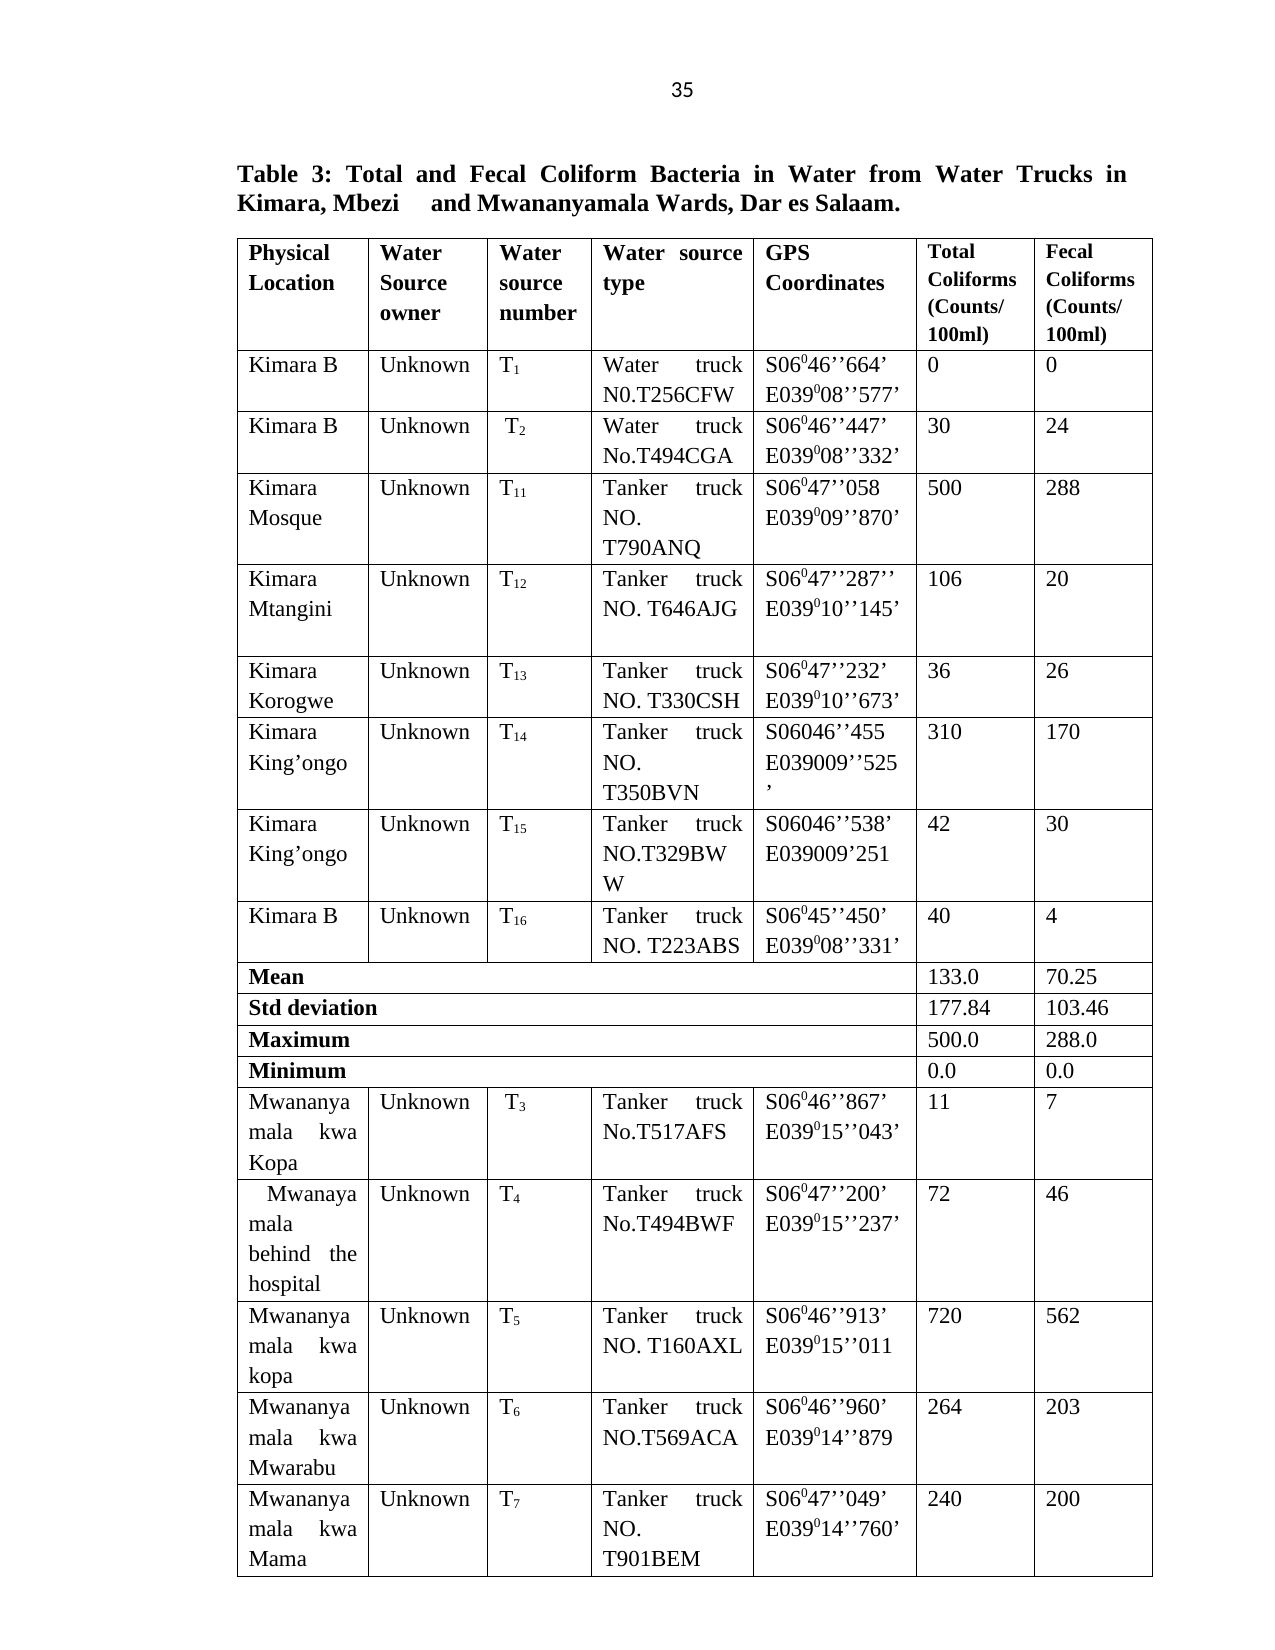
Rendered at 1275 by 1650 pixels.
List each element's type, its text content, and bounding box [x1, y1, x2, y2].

table_cell S06045’’450’ E039008’’331’ [754, 902, 916, 962]
table_cell Tanker truck NO. T790ANQ [592, 474, 753, 564]
table_cell Tanker truck NO.T569ACA [592, 1393, 753, 1484]
table_cell Kimara Mosque [238, 474, 368, 564]
table_cell Mwanayamala behind the hospital [238, 1180, 368, 1301]
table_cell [592, 1485, 753, 1576]
table_cell Unknown [369, 1088, 487, 1179]
text Table 3: Total and Fecal Coliform Bacteria in Water from Water Trucks in Kimara, Mbezi and Mwananyamala Wards, Dar es Salaam. [237, 159, 1127, 217]
table_cell Unknown [369, 1302, 487, 1392]
table_cell 264 [917, 1393, 1034, 1484]
table_cell Water truck N0.T256CFW [592, 351, 753, 411]
table_cell T4 [488, 1180, 591, 1301]
table_cell Mwananyamala kwa Mwarabu [238, 1393, 368, 1484]
table_cell S06047’’058 E039009’’870’ [754, 474, 916, 564]
table_cell 42 [917, 810, 1034, 901]
table_cell S06046’’447’ E039008’’332’ [754, 412, 916, 472]
table_cell T16 [488, 902, 591, 962]
table_cell Unknown [369, 412, 487, 472]
table_cell 0 [1035, 351, 1152, 411]
table_cell Tanker truck NO. T646AJG [592, 565, 753, 656]
table_cell 7 [1035, 1088, 1152, 1179]
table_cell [754, 1485, 916, 1576]
table_cell Minimum [238, 1057, 916, 1087]
table_cell 103.46 [1035, 994, 1152, 1024]
table_cell 288.0 [1035, 1026, 1152, 1056]
table_cell 30 [917, 412, 1034, 472]
table_cell Tanker truck No.T517AFS [592, 1088, 753, 1179]
table_header Fecal Coliforms (Counts/ 100ml) [1035, 239, 1152, 349]
table_cell 177.84 [917, 994, 1034, 1024]
table_cell Std deviation [238, 994, 916, 1024]
table_cell 20 [1035, 565, 1152, 656]
table_cell T5 [488, 1302, 591, 1392]
table_cell 203 [1035, 1393, 1152, 1484]
table_cell Tanker truck NO. T330CSH [592, 657, 753, 717]
table_cell Tanker truck NO. T223ABS [592, 902, 753, 962]
table_cell T11 [488, 474, 591, 564]
table_cell Maximum [238, 1026, 916, 1056]
table_cell Mwananyamala kwa Kopa [238, 1088, 368, 1179]
table_cell 0.0 [1035, 1057, 1152, 1087]
table_cell Unknown [369, 902, 487, 962]
table_cell Kimara King’ongo [238, 718, 368, 809]
table_cell 24 [1035, 412, 1152, 472]
table_cell 240 [917, 1485, 1034, 1576]
table_cell Unknown [369, 718, 487, 809]
table_cell Kimara B [238, 412, 368, 472]
table_header Water source number [488, 239, 591, 349]
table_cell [238, 1485, 368, 1576]
table_cell T3 [488, 1088, 591, 1179]
table_header GPS Coordinates [754, 239, 916, 349]
table_cell Unknown [369, 1180, 487, 1301]
table_cell S06046’’664’ E039008’’577’ [754, 351, 916, 411]
table_cell S06046’’960’ E039014’’879 [754, 1393, 916, 1484]
table_cell 133.0 [917, 963, 1034, 993]
table_cell 72 [917, 1180, 1034, 1301]
table_cell Water truck No.T494CGA [592, 412, 753, 472]
table_cell T1 [488, 351, 591, 411]
table_cell 288 [1035, 474, 1152, 564]
table_cell T15 [488, 810, 591, 901]
table_cell 500 [917, 474, 1034, 564]
table_cell Kimara B [238, 902, 368, 962]
table_cell 40 [917, 902, 1034, 962]
table_cell S06047’’287’’ E039010’’145’ [754, 565, 916, 656]
table_cell S06046’’538’ E039009’251 [754, 810, 916, 901]
table_cell 310 [917, 718, 1034, 809]
table_cell Unknown [369, 474, 487, 564]
table_cell Unknown [369, 657, 487, 717]
table_cell Tanker truck No.T494BWF [592, 1180, 753, 1301]
table_cell S06046’’455 E039009’’525’ [754, 718, 916, 809]
table_cell T6 [488, 1393, 591, 1484]
table_cell 0.0 [917, 1057, 1034, 1087]
table_cell Tanker truck NO. T160AXL [592, 1302, 753, 1392]
table_cell S06046’’913’ E039015’’011 [754, 1302, 916, 1392]
table_cell Kimara B [238, 351, 368, 411]
table_cell 30 [1035, 810, 1152, 901]
table_cell Mean [238, 963, 916, 993]
table_cell 170 [1035, 718, 1152, 809]
table_cell Unknown [369, 1485, 487, 1576]
table_header Water source type [592, 239, 753, 349]
table_cell Tanker truck NO. T350BVN [592, 718, 753, 809]
table_cell 200 [1035, 1485, 1152, 1576]
table_cell S06047’’200’ E039015’’237’ [754, 1180, 916, 1301]
table_cell Kimara King’ongo [238, 810, 368, 901]
table_cell Mwananyamala kwa kopa [238, 1302, 368, 1392]
table_cell 11 [917, 1088, 1034, 1179]
table_cell T2 [488, 412, 591, 472]
table_cell T13 [488, 657, 591, 717]
table_header Water Source owner [369, 239, 487, 349]
table_cell Kimara Mtangini [238, 565, 368, 656]
table_cell T14 [488, 718, 591, 809]
table_cell Unknown [369, 565, 487, 656]
table_cell Unknown [369, 351, 487, 411]
table_cell S06047’’232’ E039010’’673’ [754, 657, 916, 717]
table_cell Unknown [369, 810, 487, 901]
table_cell 106 [917, 565, 1034, 656]
table_cell Tanker truck NO.T329BWW [592, 810, 753, 901]
table_cell 562 [1035, 1302, 1152, 1392]
table_header Physical Location [238, 239, 368, 349]
table_cell 26 [1035, 657, 1152, 717]
table_cell 46 [1035, 1180, 1152, 1301]
table_cell 70.25 [1035, 963, 1152, 993]
table_cell Unknown [369, 1393, 487, 1484]
table_cell T7 [488, 1485, 591, 1576]
table_cell 720 [917, 1302, 1034, 1392]
table_cell 0 [917, 351, 1034, 411]
table_cell Kimara Korogwe [238, 657, 368, 717]
table_header Total Coliforms (Counts/ 100ml) [917, 239, 1034, 349]
table_cell T12 [488, 565, 591, 656]
table_cell S06046’’867’ E039015’’043’ [754, 1088, 916, 1179]
table_cell 500.0 [917, 1026, 1034, 1056]
table_cell 4 [1035, 902, 1152, 962]
table_cell 36 [917, 657, 1034, 717]
